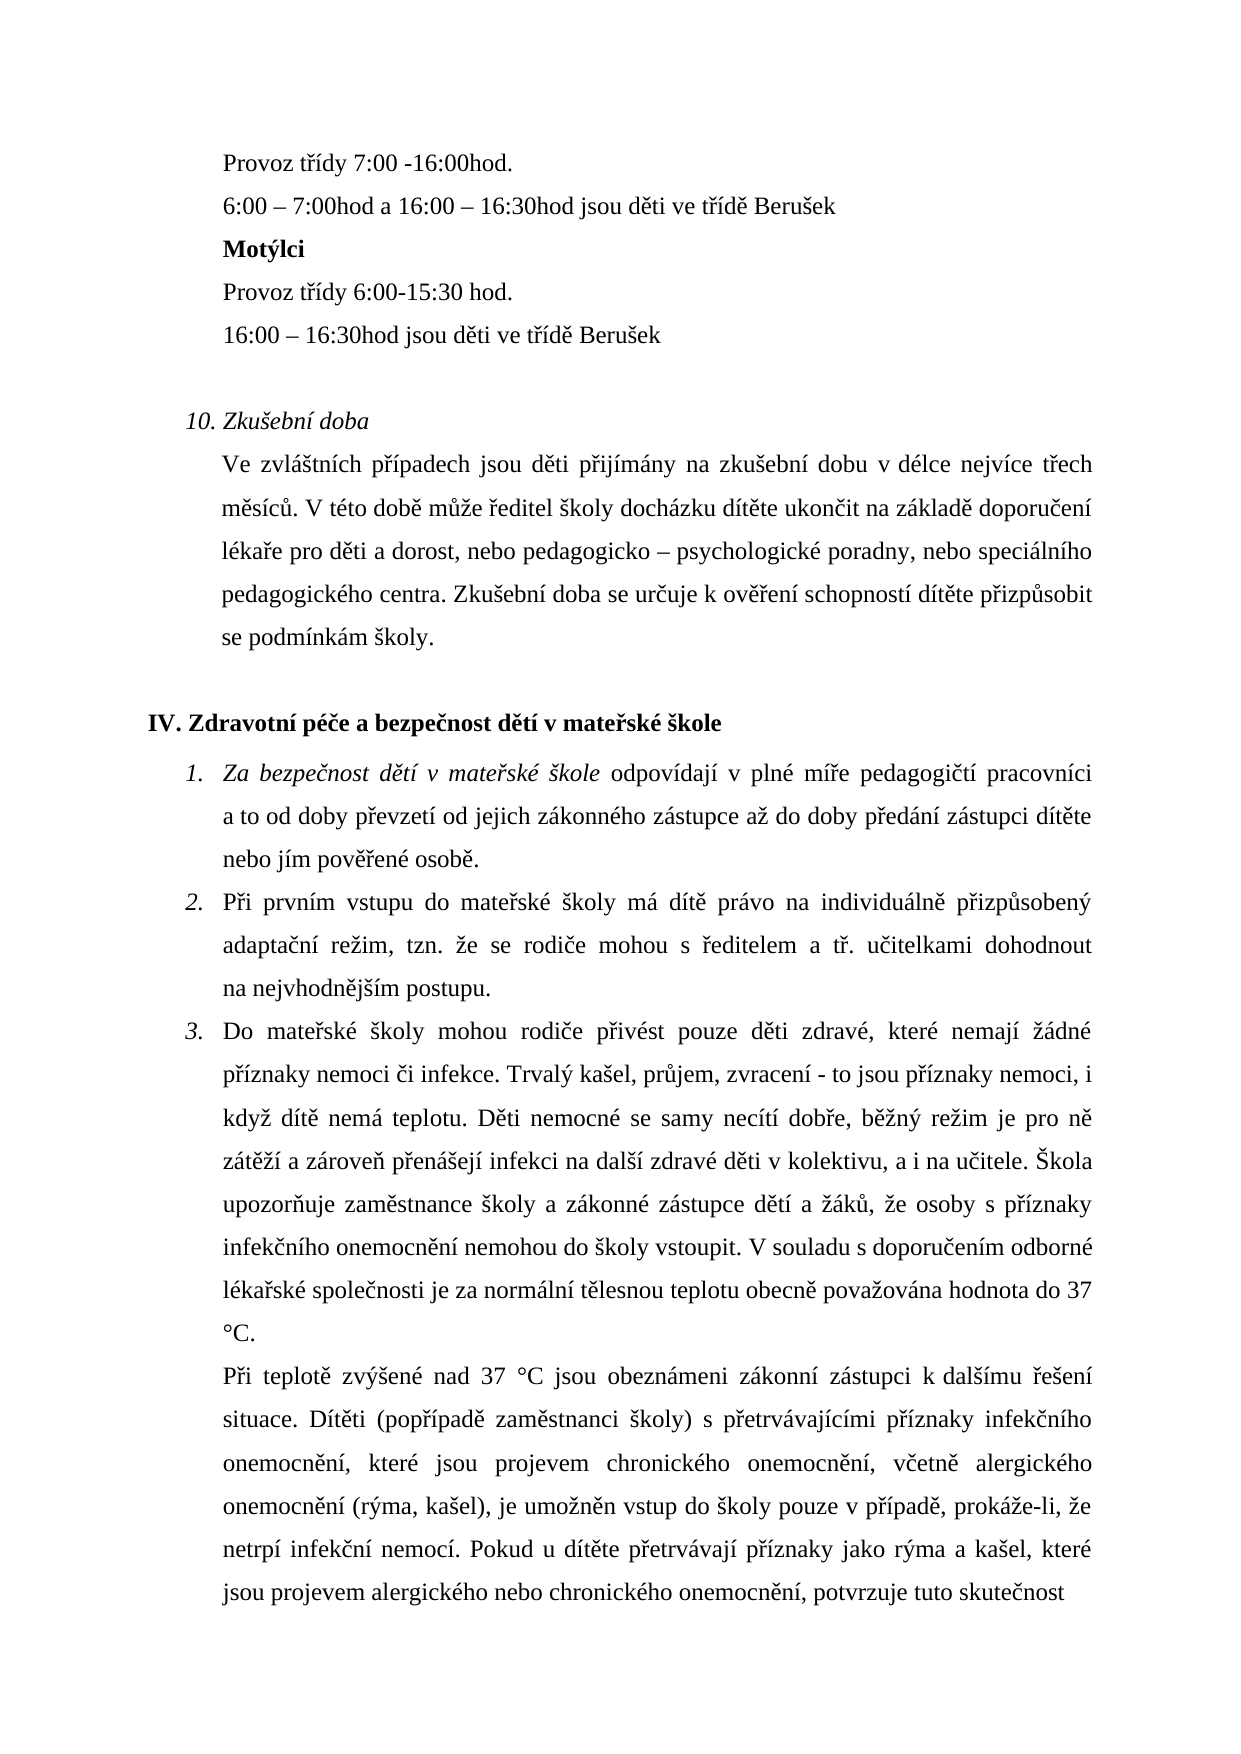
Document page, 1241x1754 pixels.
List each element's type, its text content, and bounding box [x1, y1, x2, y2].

subtitle IV. Zdravotní péče a bezpečnost dětí v mateřské škole [148, 708, 1093, 737]
list Do mateřské školy mohou rodiče přivést pouze děti zdravé, které nemají žádné příznaky nemoci či infekce. Trvalý kašel, průjem, zvracení - to jsou příznaky nemoci, i když dítě nemá teplotu. Děti nemocné se samy necítí dobře, běžný režim je pro ně zátěží a zároveň přenášejí infekci na další zdravé děti v kolektivu, a i na učitele. Škola upozorňuje zaměstnance školy a zákonné zástupce dětí a žáků, že osoby s příznaky infekčního onemocnění nemohou do školy vstoupit. V souladu s doporučením odborné lékařské společnosti je za normální tělesnou teplotu obecně považována hodnota do 37 °C. Při teplotě zvýšené nad 37 °C jsou obeznámeni zákonní zástupci k dalšímu řešení situace. Dítěti (popřípadě zaměstnanci školy) s přetrvávajícími příznaky infekčního onemocnění, které jsou projevem chronického onemocnění, včetně alergického onemocnění (rýma, kašel), je umožněn vstup do školy pouze v případě, prokáže-li, že netrpí infekční nemocí. Pokud u dítěte přetrvávají příznaky jako rýma a kašel, které jsou projevem alergického nebo chronického onemocnění, potvrzuje tuto skutečnost [185, 1016, 1093, 1606]
text Motýlci [223, 234, 1093, 263]
list Za bezpečnost dětí v mateřské škole odpovídají v plné míře pedagogičtí pracovníci a to od doby převzetí od jejich zákonného zástupce až do doby předání zástupci dítěte nebo jím pověřené osobě. [185, 758, 1093, 873]
list Zkušební doba [185, 406, 1093, 435]
list Při prvním vstupu do mateřské školy má dítě právo na individuálně přizpůsobený adaptační režim, tzn. že se rodiče mohou s ředitelem a tř. učitelkami dohodnout na nejvhodnějším postupu. [185, 887, 1093, 1002]
text Provoz třídy 7:00 -16:00hod. [223, 148, 1093, 176]
text 16:00 – 16:30hod jsou děti ve třídě Berušek [223, 320, 1093, 349]
text Ve zvláštních případech jsou děti přijímány na zkušební dobu v délce nejvíce třech měsíců. V této době může ředitel školy docházku dítěte ukončit na základě doporučení lékaře pro děti a dorost, nebo pedagogicko – psychologické poradny, nebo speciálního pedagogického centra. Zkušební doba se určuje k ověření schopností dítěte přizpůsobit se podmínkám školy. [221, 449, 1093, 651]
text Provoz třídy 6:00-15:30 hod. [223, 277, 1093, 306]
text 6:00 – 7:00hod a 16:00 – 16:30hod jsou děti ve třídě Berušek [223, 191, 1093, 219]
